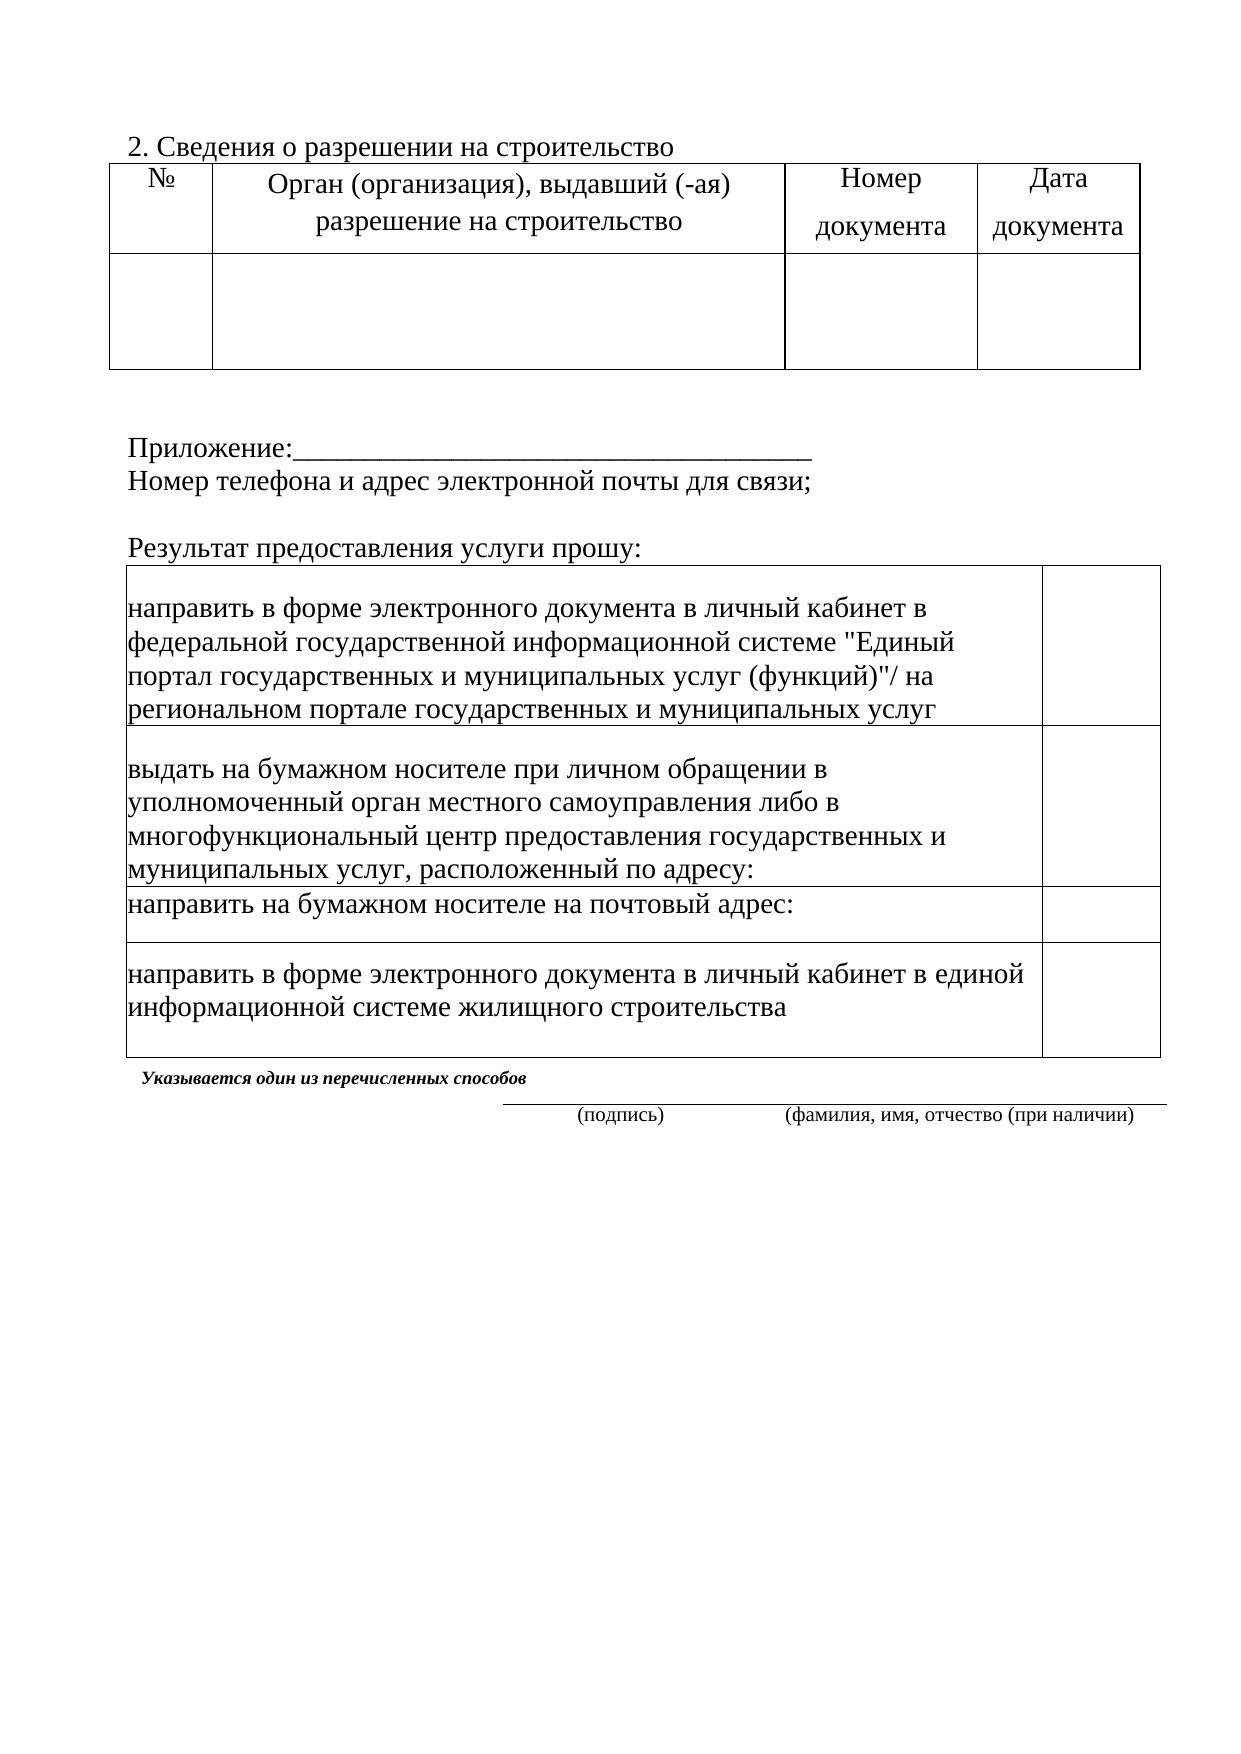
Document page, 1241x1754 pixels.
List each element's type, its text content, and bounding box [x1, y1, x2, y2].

table_cell [1043, 726, 1160, 886]
table_cell [1043, 887, 1160, 942]
table_cell [110, 254, 212, 369]
table_cell выдать на бумажном носителе при личном обращении в уполномоченный орган местного самоуправления либо в многофункциональный центр предоставления государственных и муниципальных услуг, расположенный по адресу: [127, 726, 1042, 886]
text Номер телефона и адрес электронной почты для связи; [127, 464, 851, 498]
table_cell [786, 254, 977, 369]
text Приложение: [127, 431, 1122, 464]
text 2. Сведения о разрешении на строительство [127, 133, 1122, 163]
table_cell [978, 254, 1139, 369]
text Результат предоставления услуги прошу: [127, 531, 774, 565]
table_header Номер документа [786, 164, 977, 253]
table_header (фамилия, имя, отчество (при наличии) [739, 1105, 1167, 1158]
table_cell [213, 254, 784, 369]
table_header № [110, 164, 212, 253]
table_header (подпись) [503, 1105, 738, 1158]
table_cell [1043, 943, 1160, 1057]
table_header Дата документа [978, 164, 1139, 253]
table_cell направить в форме электронного документа в личный кабинет в единой информационной системе жилищного строительства [127, 943, 1042, 1057]
table_header направить в форме электронного документа в личный кабинет в федеральной государственной информационной системе "Единый портал государственных и муниципальных услуг (функций)"/ на региональном портале государственных и муниципальных услуг [127, 566, 1042, 725]
table_header [1043, 566, 1160, 725]
table_header Орган (организация), выдавший (-ая) разрешение на строительство [213, 164, 784, 253]
table_cell направить на бумажном носителе на почтовый адрес: [127, 887, 1042, 942]
